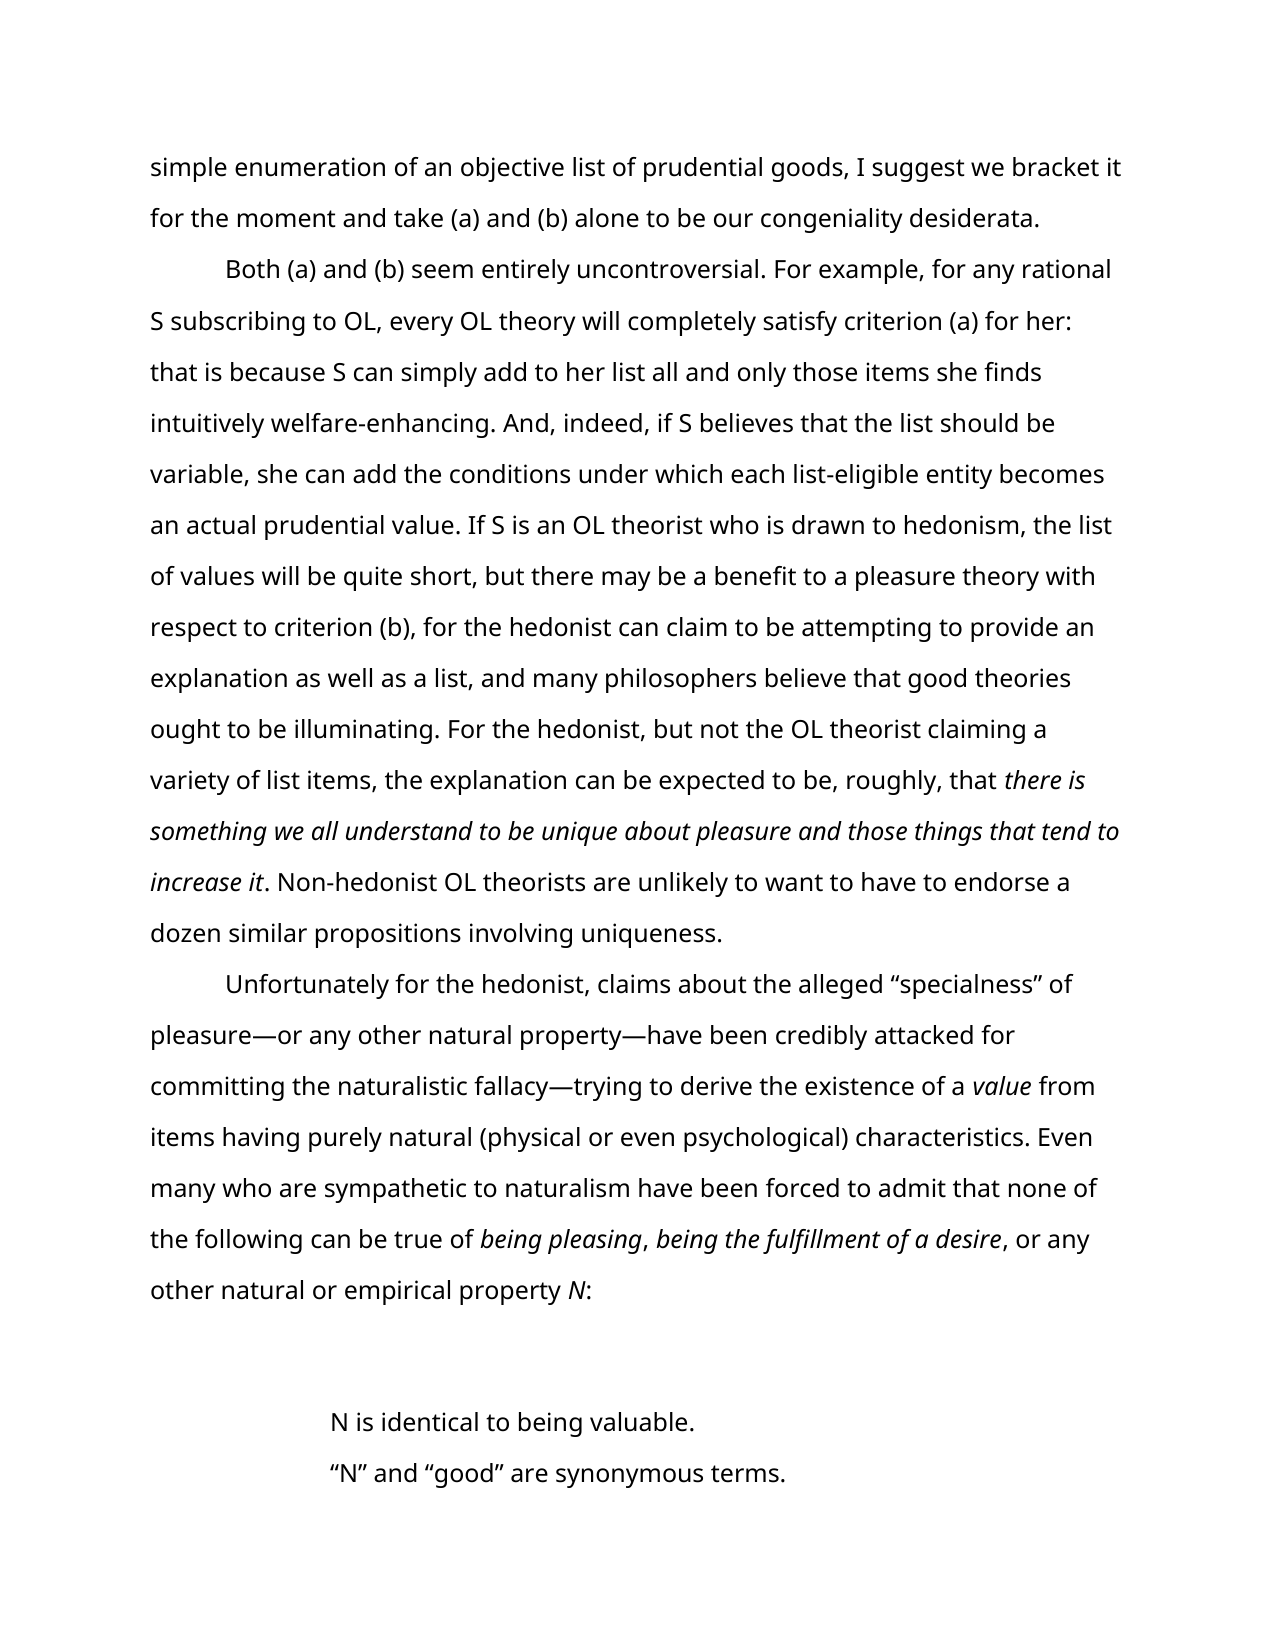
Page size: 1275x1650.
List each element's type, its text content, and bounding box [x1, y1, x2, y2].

text N is identical to being valuable. [330, 1404, 1035, 1438]
text Unfortunately for the hedonist, claims about the alleged “specialness” of pleasure—or any other natural property—have been credibly attacked for committing the naturalistic fallacy—trying to derive the existence of a value from items having purely natural (physical or even psychological) characteristics. Even many who are sympathetic to naturalism have been forced to admit that none of the following can be true of being pleasing, being the fulfillment of a desire, or any other natural or empirical property N: [150, 967, 1125, 1307]
text Both (a) and (b) seem entirely uncontroversial. For example, for any rational S subscribing to OL, every OL theory will completely satisfy criterion (a) for her: that is because S can simply add to her list all and only those items she finds intuitively welfare-enhancing. And, indeed, if S believes that the list should be variable, she can add the conditions under which each list-eligible entity becomes an actual prudential value. If S is an OL theorist who is drawn to hedonism, the list of values will be quite short, but there may be a benefit to a pleasure theory with respect to criterion (b), for the hedonist can claim to be attempting to provide an explanation as well as a list, and many philosophers believe that good theories ought to be illuminating. For the hedonist, but not the OL theorist claiming a variety of list items, the explanation can be expected to be, roughly, that there is something we all understand to be unique about pleasure and those things that tend to increase it. Non-hedonist OL theorists are unlikely to want to have to endorse a dozen similar propositions involving uniqueness. [150, 252, 1125, 950]
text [150, 150, 1125, 235]
text “N” and “good” are synonymous terms. [330, 1455, 1035, 1489]
